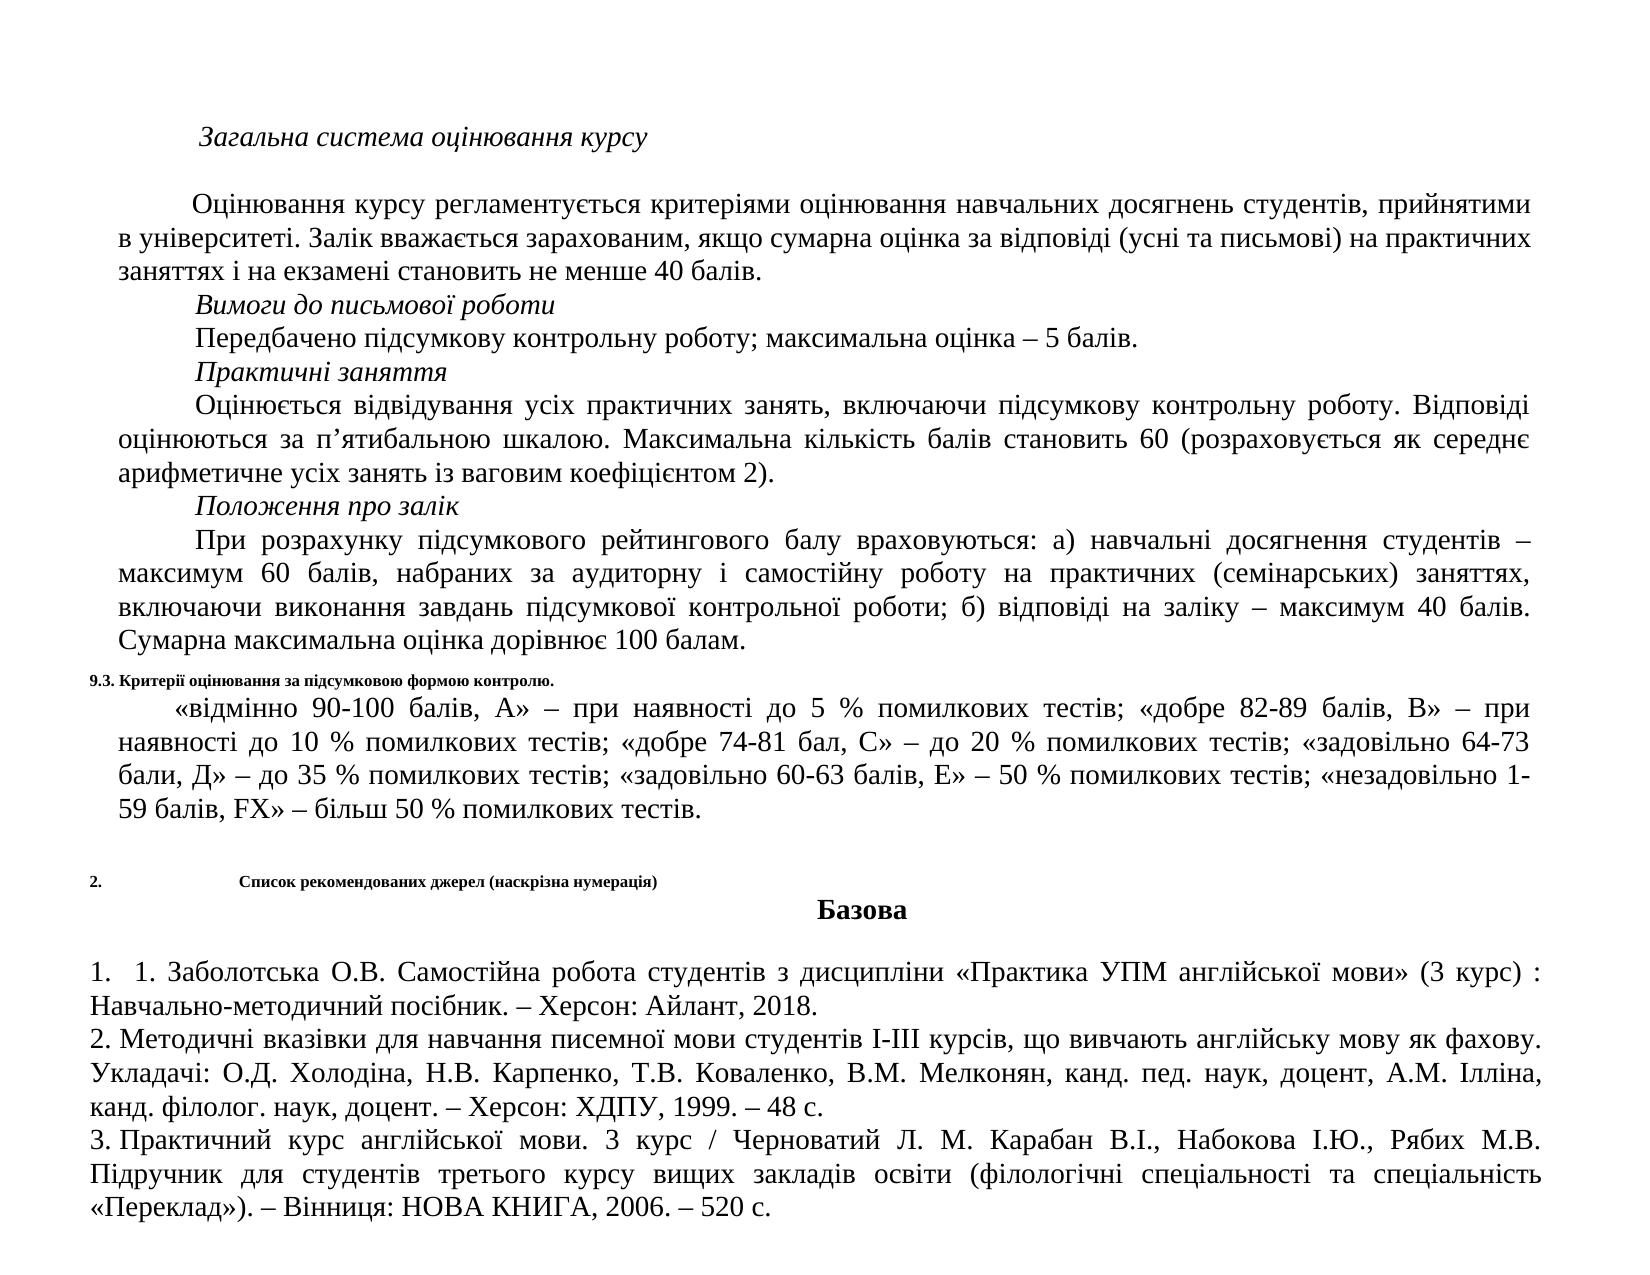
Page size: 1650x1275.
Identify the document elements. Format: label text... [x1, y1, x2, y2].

list Практичний курс англійської мови. 3 курс / Черноватий Л. М. Карабан В.І., Набокова І.Ю., Рябих М.В. Підручник для студентів третього курсу вищих закладів освіти (філологічні спеціальності та спеціальність «Переклад»). – Вінниця: НОВА КНИГА, 2006. – 520 с. [89, 1122, 1544, 1223]
text Передбачено підсумкову контрольну роботу; максимальна оцінка – 5 балів. [195, 320, 1544, 354]
text Базова [817, 892, 1544, 925]
text Оцінюється відвідування усіх практичних занять, включаючи підсумкову контрольну роботу. Відповіді оцінюються за п’ятибальною шкалою. Максимальна кількість балів становить 60 (розраховується як середнє арифметичне усіх занять із ваговим коефіцієнтом 2). [118, 388, 1531, 488]
text Загальна система оцінювання курсу [199, 119, 1544, 152]
text Вимоги до письмової роботи [195, 287, 1544, 320]
text При розрахунку підсумкового рейтингового балу враховуються: а) навчальні досягнення студентів – максимум 60 балів, набраних за аудиторну і самостійну роботу на практичних (семінарських) заняттях, включаючи виконання завдань підсумкової контрольної роботи; б) відповіді на заліку – максимум 40 балів. Сумарна максимальна оцінка дорівнює 100 балам. [118, 522, 1532, 656]
subtitle 9.3. Критерії оцінювання за підсумковою формою контролю. [89, 657, 1544, 690]
text «відмінно 90-100 балів, А» – при наявності до 5 % помилкових тестів; «добре 82-89 балів, В» – при наявності до 10 % помилкових тестів; «добре 74-81 бал, С» – до 20 % помилкових тестів; «задовільно 64-73 бали, Д» – до 35 % помилкових тестів; «задовільно 60-63 балів, Е» – 50 % помилкових тестів; «незадовільно 1- 59 балів, FX» – більш 50 % помилкових тестів. [118, 690, 1533, 824]
text Оцінювання курсу регламентується критеріями оцінювання навчальних досягнень студентів, прийнятими в університеті. Залік вважається зарахованим, якщо сумарна оцінка за відповіді (усні та письмові) на практичних заняттях і на екзамені становить не менше 40 балів. [118, 186, 1532, 287]
text Положення про залік [195, 488, 1544, 522]
list Методичні вказівки для навчання писемної мови студентів І-ІІІ курсів, що вивчають англійську мову як фахову. Укладачі: О.Д. Холодіна, Н.В. Карпенко, Т.В. Коваленко, В.М. Мелконян, канд. пед. наук, доцент, А.М. Ілліна, канд. філолог. наук, доцент. – Херсон: ХДПУ, 1999. – 48 с. [89, 1022, 1544, 1122]
subtitle Список рекомендованих джерел (наскрізна нумерація) [89, 858, 1544, 892]
list 1. Заболотська О.В. Самостійна робота студентів з дисципліни «Практика УПМ англійської мови» (3 курс) : Навчально-методичний посібник. – Херсон: Айлант, 2018. [89, 954, 1544, 1022]
text Практичні заняття [195, 354, 1544, 388]
